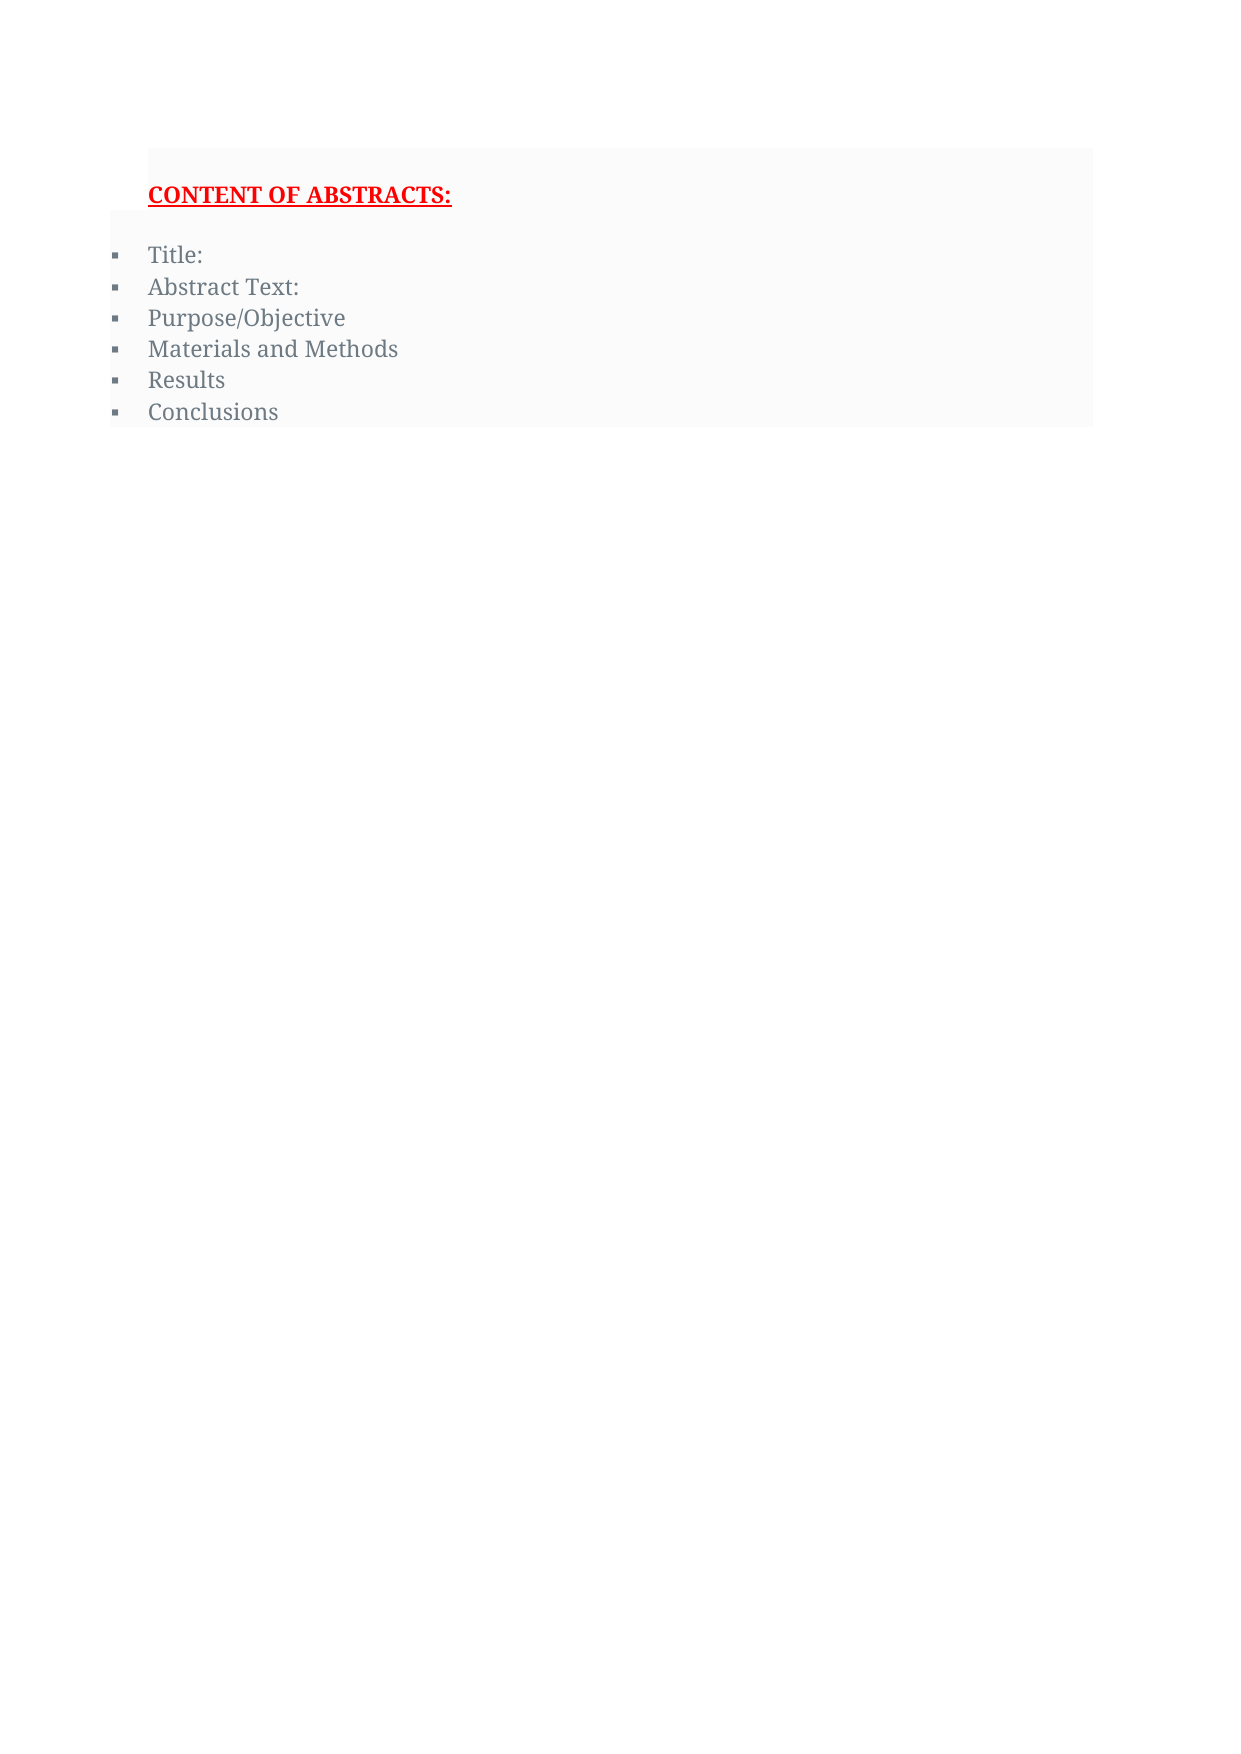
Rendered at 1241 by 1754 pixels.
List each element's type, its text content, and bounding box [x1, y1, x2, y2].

list Conclusions [110, 396, 1093, 427]
list Materials and Methods [110, 333, 1093, 364]
list Results [110, 364, 1093, 396]
list Abstract Text: [110, 271, 1093, 302]
list Purpose/Objective [110, 302, 1093, 333]
list Title: [110, 239, 1093, 271]
text CONTENT OF ABSTRACTS: [148, 148, 1093, 210]
